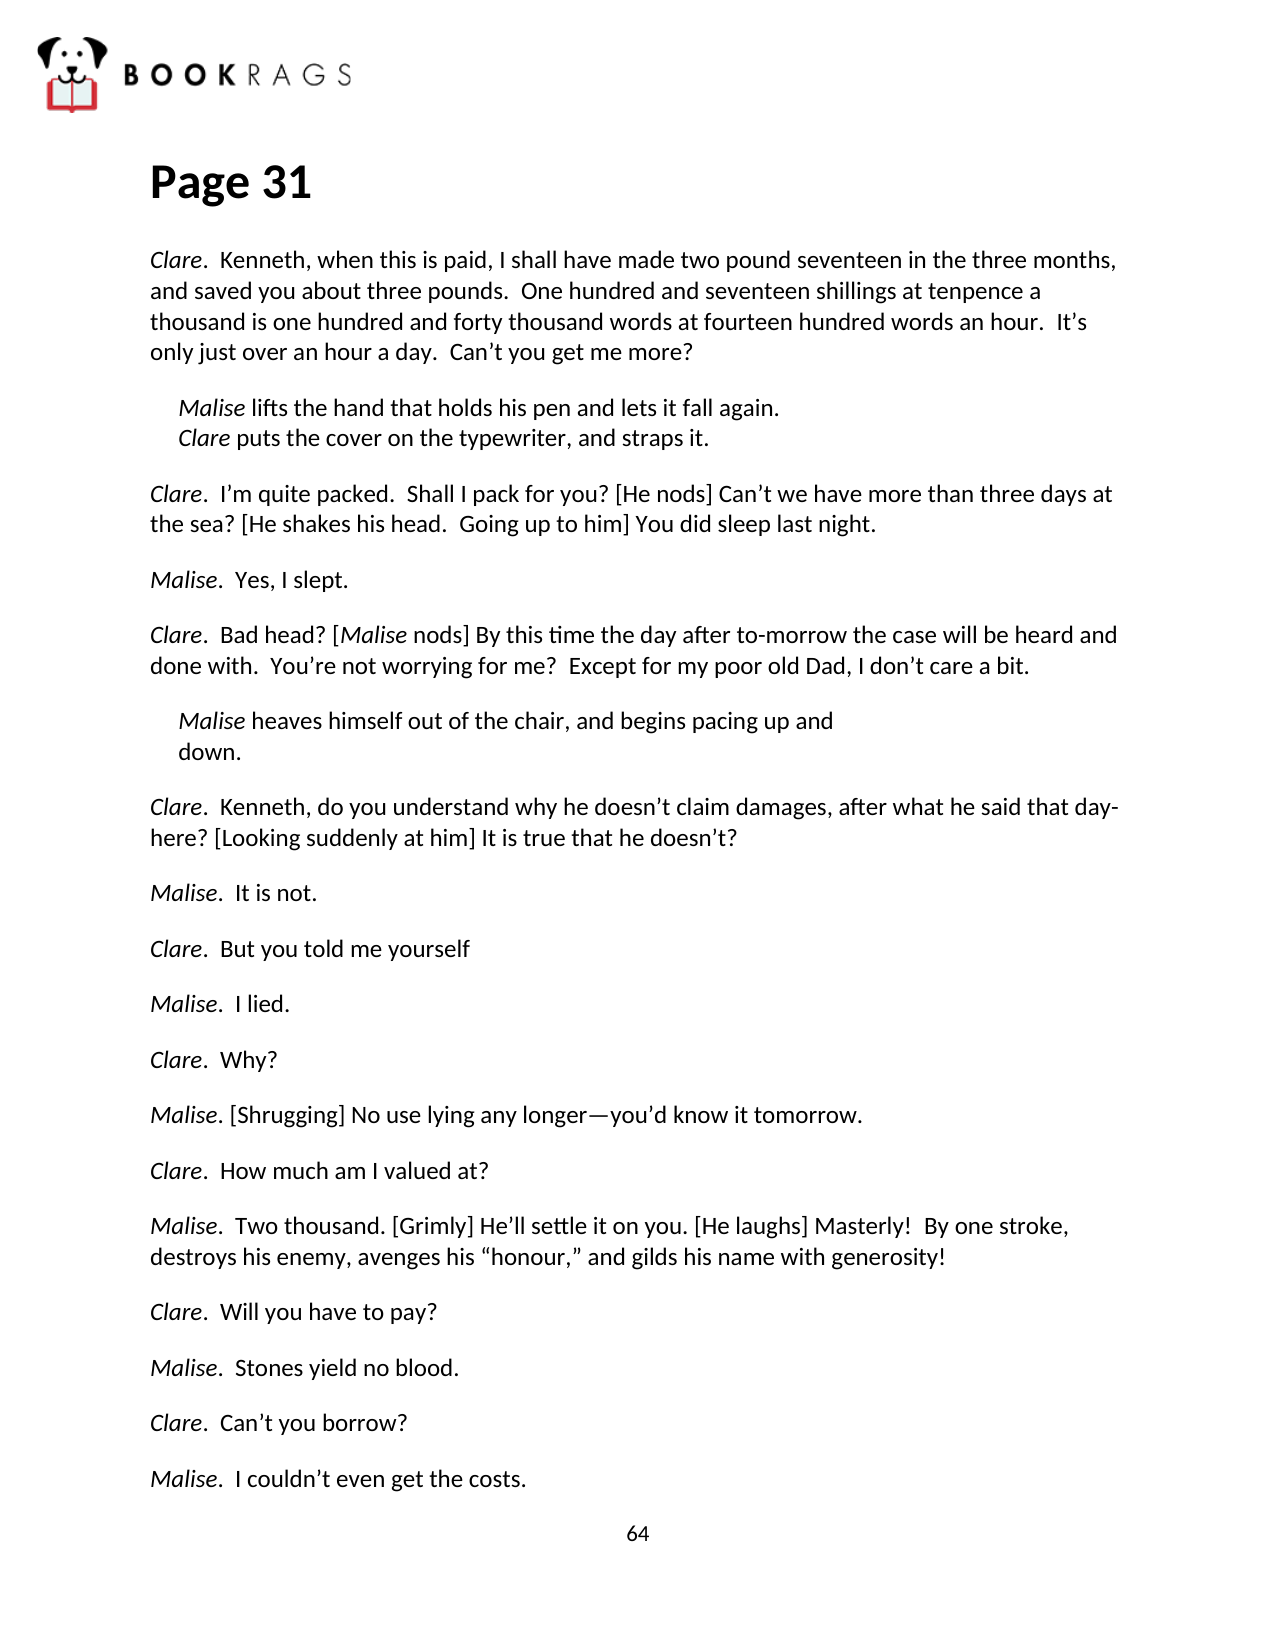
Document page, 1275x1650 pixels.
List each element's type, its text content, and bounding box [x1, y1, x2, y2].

text Page 31 [150, 150, 1125, 211]
text Malise lifts the hand that holds his pen and lets it fall again. Clare puts the cover on the typewriter, and straps it. [150, 392, 1125, 453]
text Clare. But you told me yourself [150, 933, 1125, 963]
text Malise. I couldn’t even get the costs. [150, 1463, 1125, 1494]
picture [37, 37, 351, 113]
text Malise. Yes, I slept. [150, 564, 1125, 594]
text Clare. Kenneth, do you understand why he doesn’t claim damages, after what he said that day-here? [Looking suddenly at him] It is true that he doesn’t? [150, 791, 1125, 852]
text Clare. Kenneth, when this is paid, I shall have made two pound seventeen in the three months, and saved you about three pounds. One hundred and seventeen shillings at tenpence a thousand is one hundred and forty thousand words at fourteen hundred words an hour. It’s only just over an hour a day. Can’t you get me more? [150, 244, 1125, 367]
text Clare. How much am I valued at? [150, 1155, 1125, 1186]
text Clare. Bad head? [Malise nods] By this time the day after to-morrow the case will be heard and done with. You’re not worrying for me? Except for my poor old Dad, I don’t care a bit. [150, 619, 1125, 680]
text Clare. Why? [150, 1044, 1125, 1074]
text Malise. Two thousand. [Grimly] He’ll settle it on you. [He laughs] Masterly! By one stroke, destroys his enemy, avenges his “honour,” and gilds his name with generosity! [150, 1211, 1125, 1272]
text Malise. It is not. [150, 877, 1125, 908]
text Malise heaves himself out of the chair, and begins pacing up and down. [150, 705, 1125, 766]
text Malise. Stones yield no blood. [150, 1352, 1125, 1383]
text Malise. I lied. [150, 988, 1125, 1019]
text Clare. I’m quite packed. Shall I pack for you? [He nods] Can’t we have more than three days at the sea? [He shakes his head. Going up to him] You did sleep last night. [150, 478, 1125, 539]
text Malise. [Shrugging] No use lying any longer—­you’d know it tomorrow. [150, 1099, 1125, 1130]
text Clare. Will you have to pay? [150, 1297, 1125, 1327]
text Clare. Can’t you borrow? [150, 1408, 1125, 1438]
